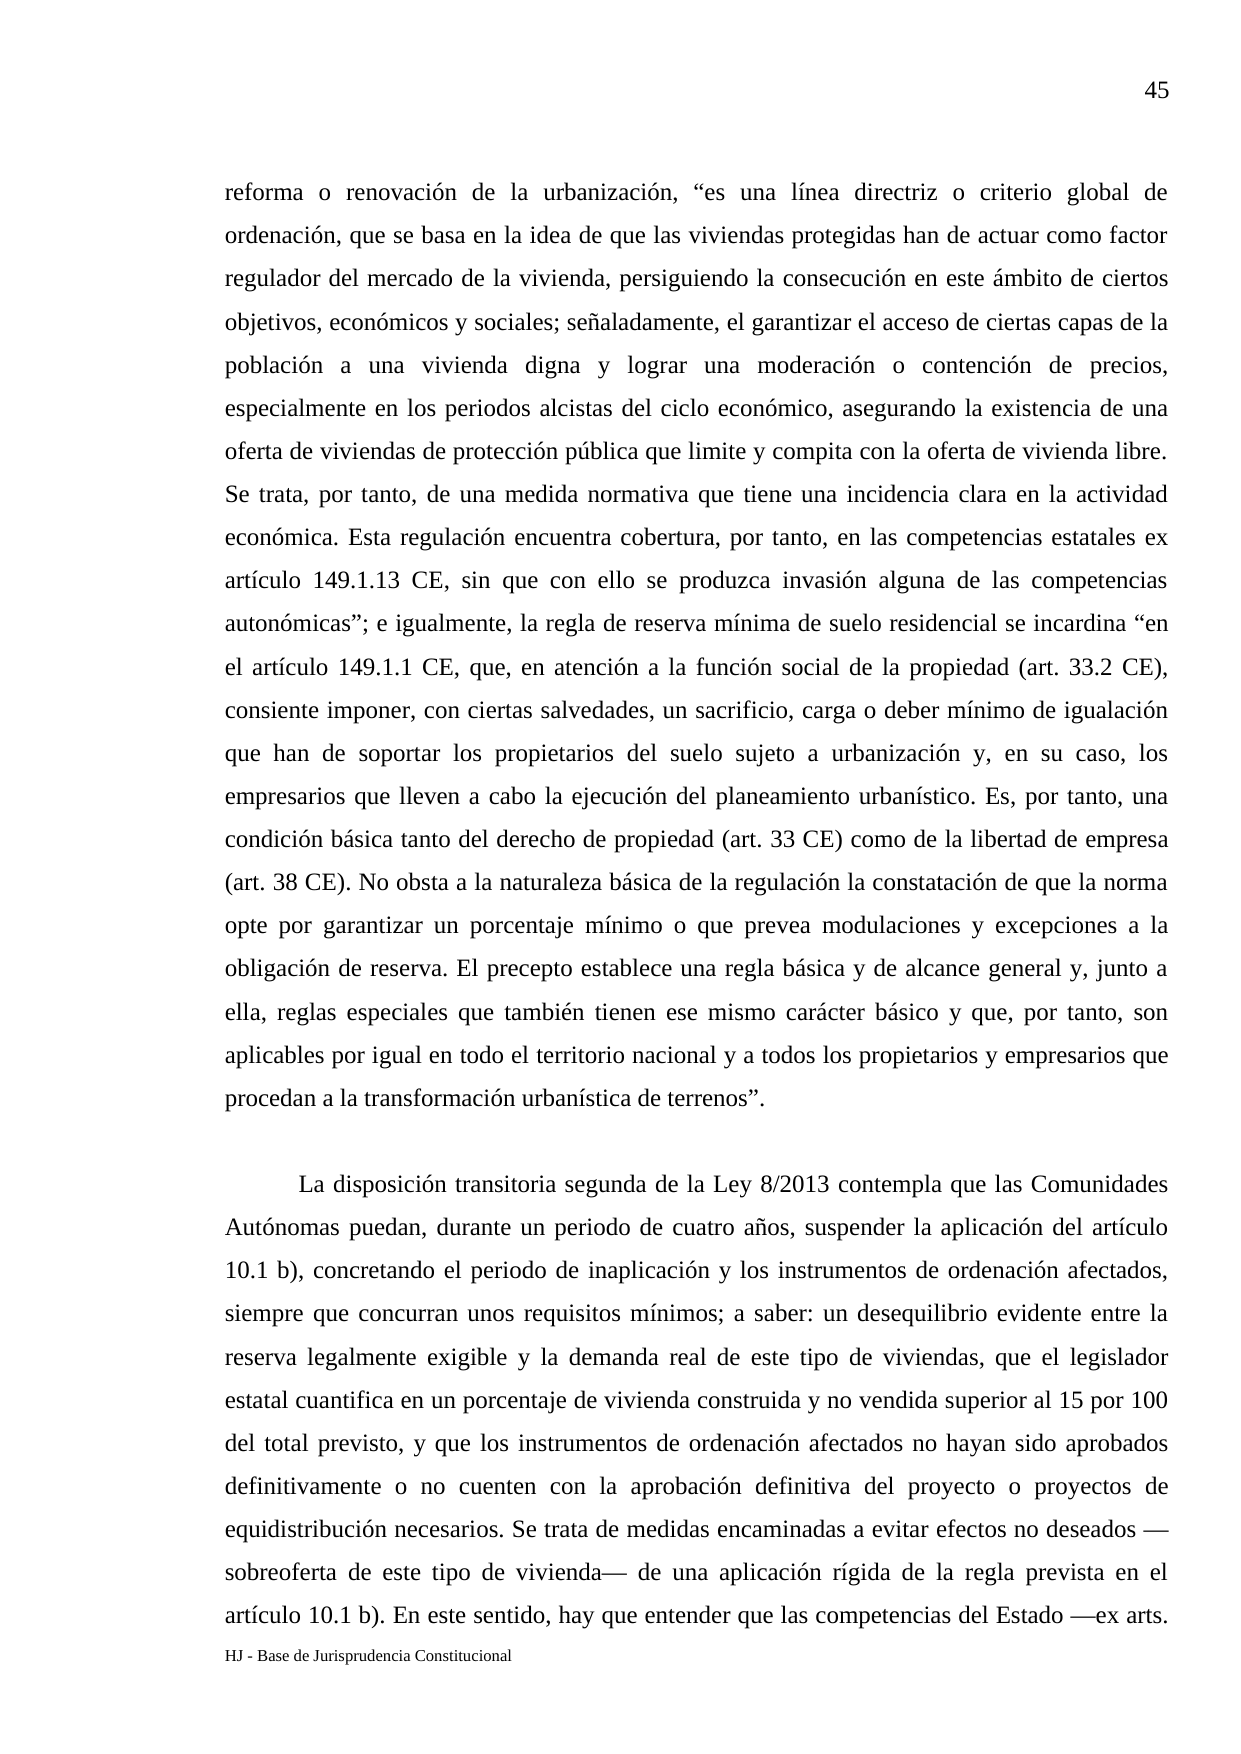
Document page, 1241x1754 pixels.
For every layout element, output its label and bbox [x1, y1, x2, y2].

text [224, 1169, 1169, 1629]
text [224, 177, 1169, 1112]
